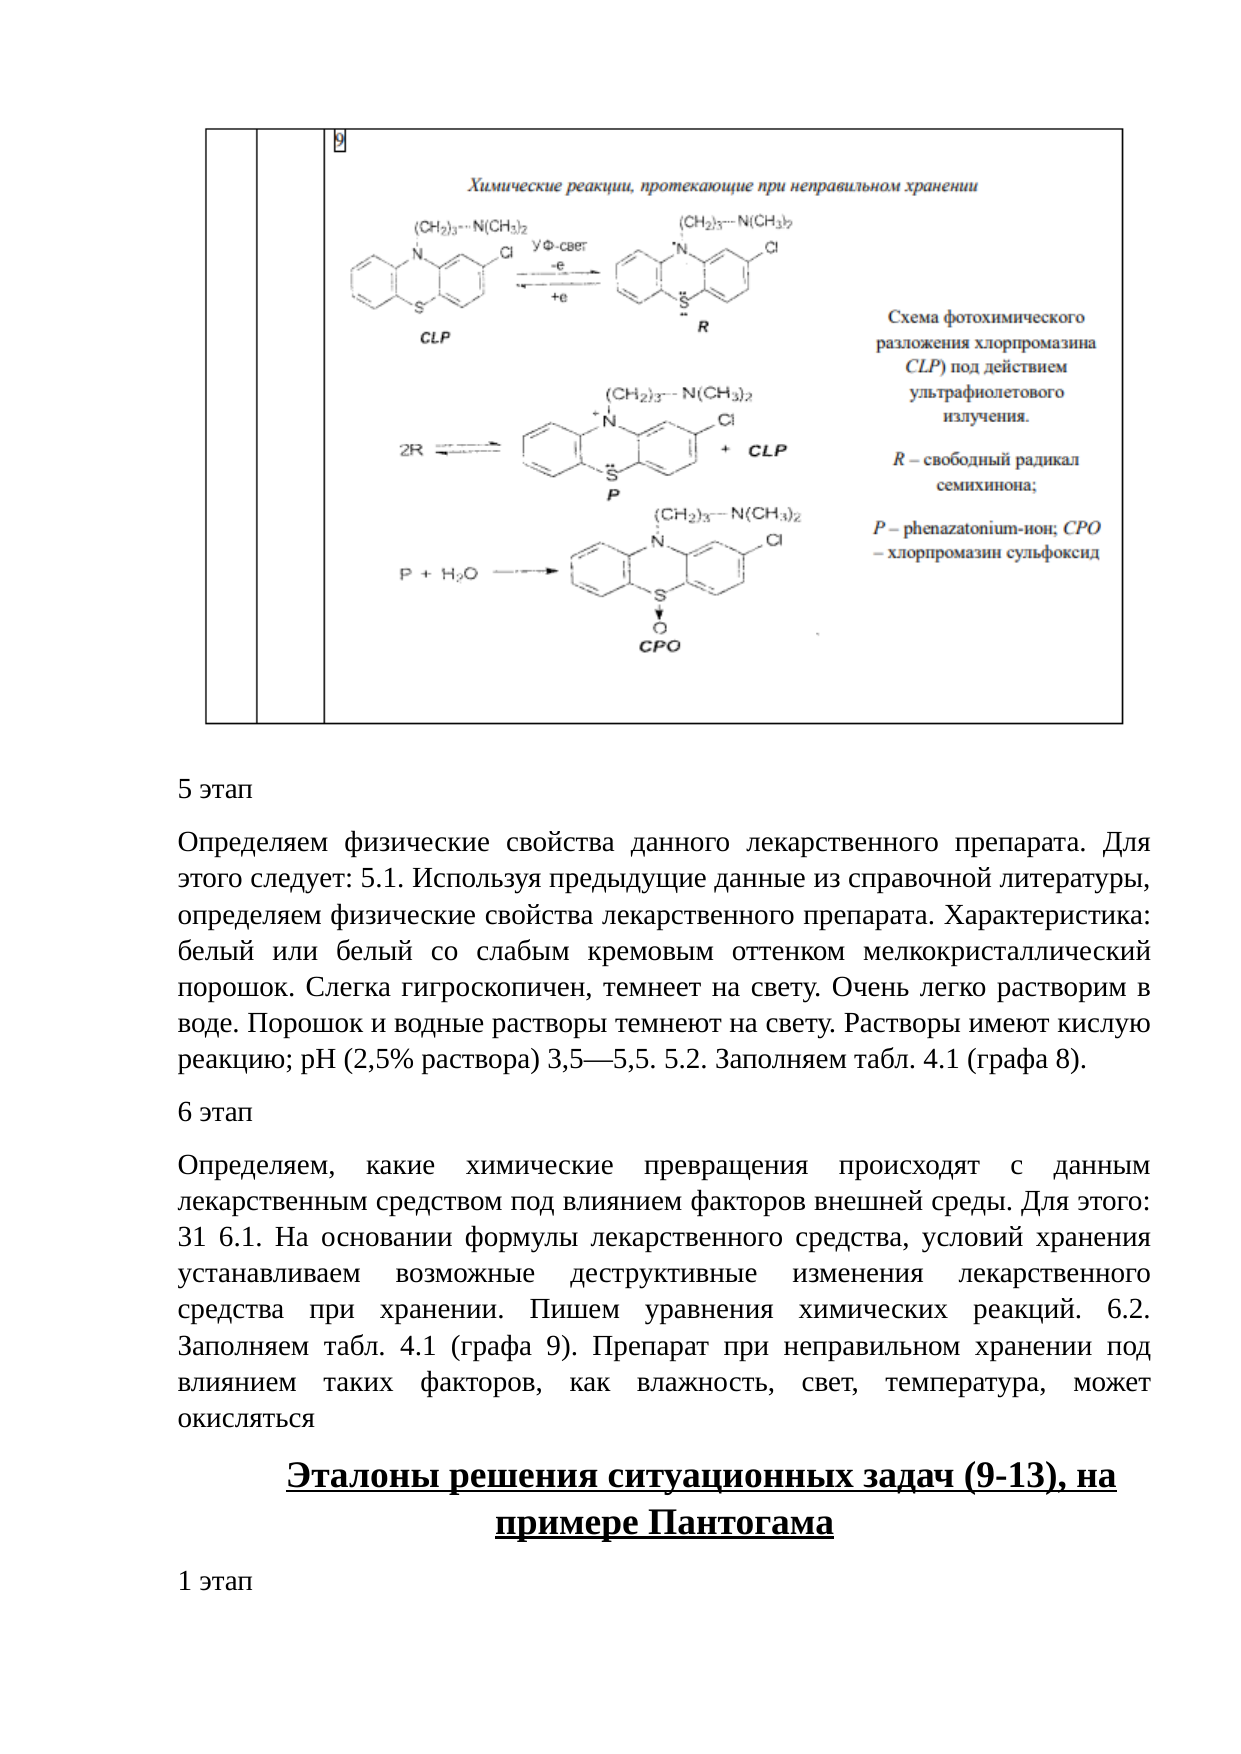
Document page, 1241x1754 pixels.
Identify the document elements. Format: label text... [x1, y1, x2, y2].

text 6 этап [177, 1094, 1152, 1128]
text 1 этап [177, 1563, 1152, 1596]
text Определяем физические свойства данного лекарственного препарата. Для этого следует: 5.1. Используя предыдущие данные из справочной литературы, определяем физические свойства лекарственного препарата. Характеристика: белый или белый со слабым кремовым оттенком мелкокристаллический порошок. Слегка гигроскопичен, темнеет на свету. Очень легко растворим в воде. Порошок и водные растворы темнеют на свету. Растворы имеют кислую реакцию; рH (2,5% раствора) 3,5—5,5. 5.2. Заполняем табл. 4.1 (графа 8). [177, 824, 1152, 1075]
picture [177, 118, 1152, 753]
text Определяем, какие химические превращения происходят с данным лекарственным средством под влиянием факторов внешней среды. Для этого: 31 6.1. На основании формулы лекарственного средства, условий хранения устанавливаем возможные деструктивные изменения лекарственного средства при хранении. Пишем уравнения химических реакций. 6.2. Заполняем табл. 4.1 (графа 9). Препарат при неправильном хранении под влиянием таких факторов, как влажность, свет, температура, может окисляться [177, 1147, 1152, 1433]
text 5 этап [177, 772, 1152, 805]
text Эталоны решения ситуационных задач (9-13), на примере Пантогама [177, 1453, 1152, 1542]
